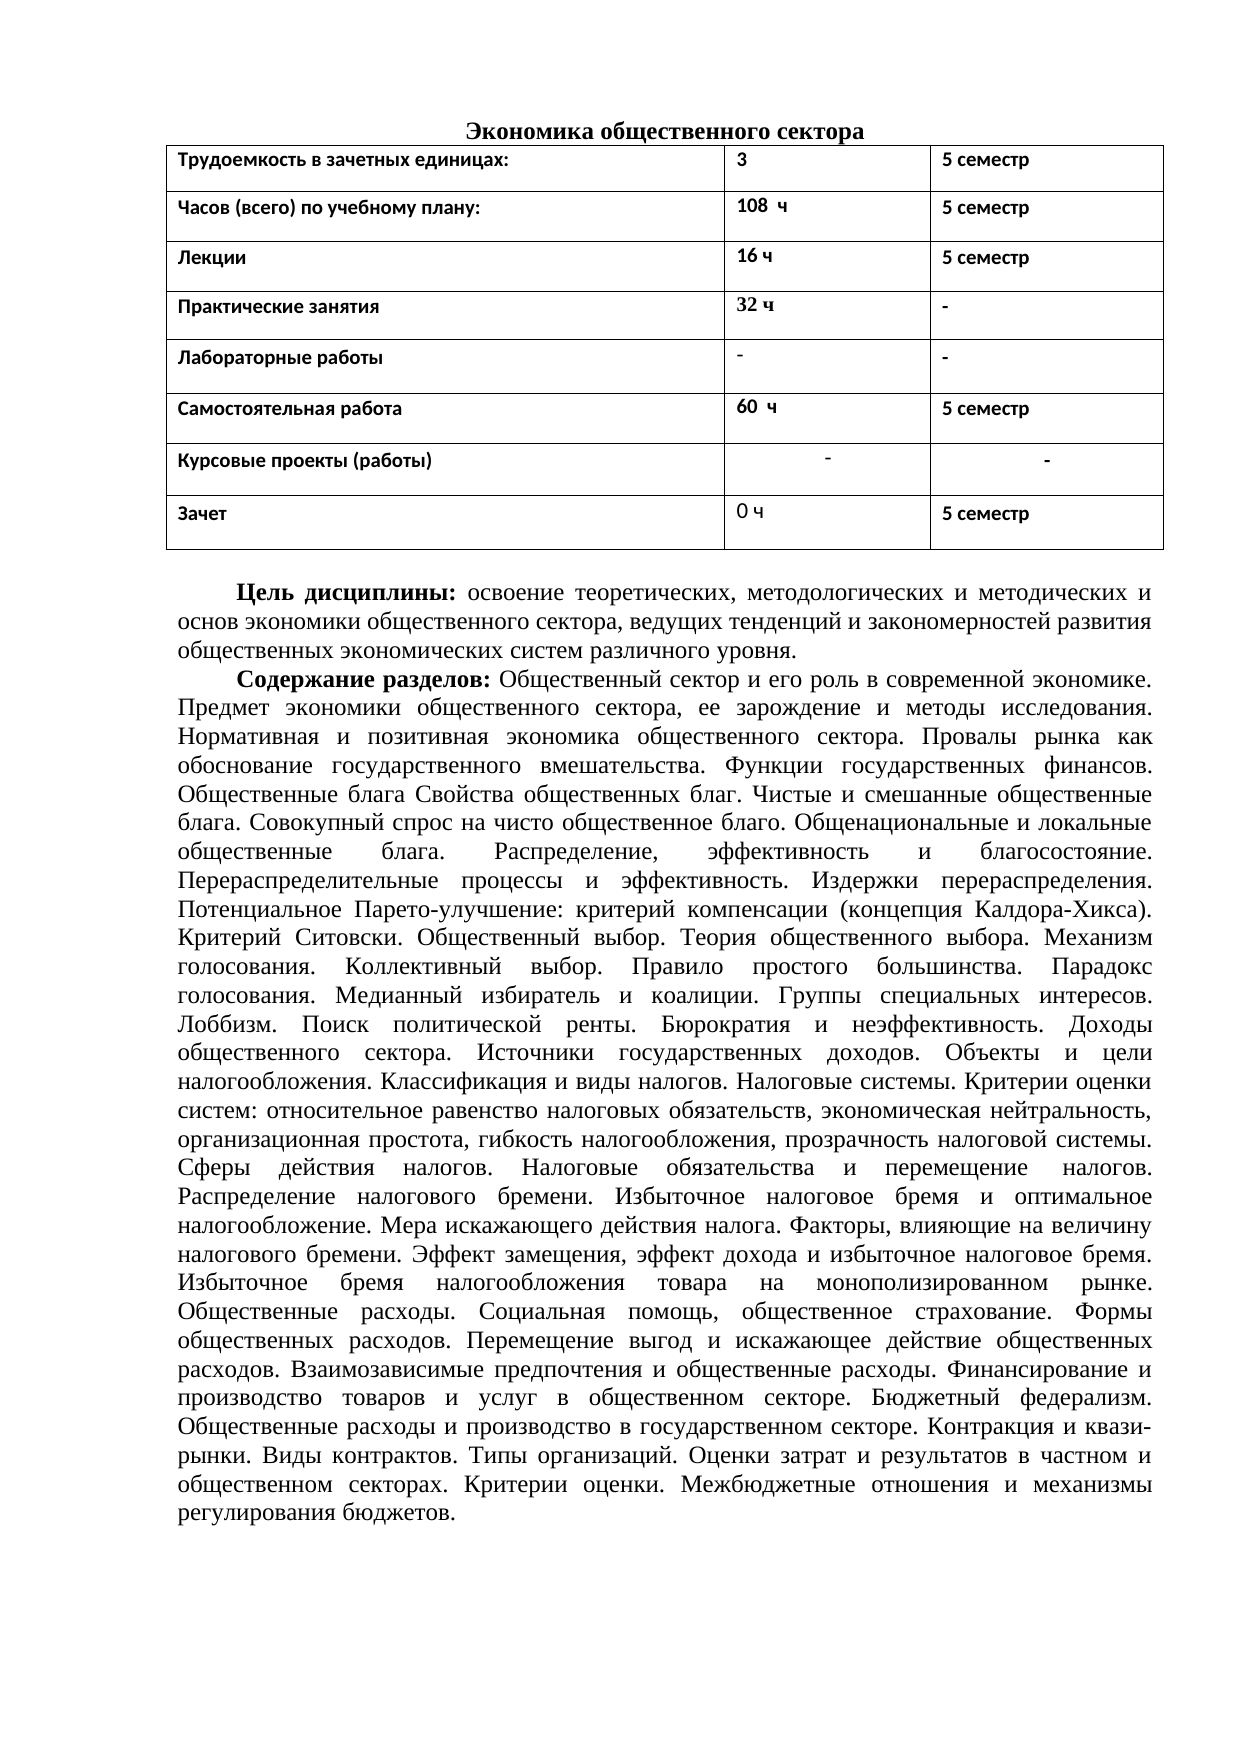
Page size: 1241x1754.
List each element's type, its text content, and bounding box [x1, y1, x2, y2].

table_cell 5 семестр [931, 394, 1163, 442]
table_cell Лекции [167, 242, 724, 291]
table_cell Часов (всего) по учебному плану: [167, 192, 724, 241]
table_cell 16 ч [725, 242, 930, 291]
subtitle Экономика общественного сектора [358, 116, 971, 144]
text Цель дисциплины: освоение теоретических, методологических и методических и основ экономики общественного сектора, ведущих тенденций и закономерностей развития общественных экономических систем различного уровня. [177, 577, 1152, 664]
table_cell - [725, 444, 930, 495]
table_cell - [931, 292, 1163, 339]
table_cell 60 ч [725, 394, 930, 442]
table_cell Лабораторные работы [167, 340, 724, 392]
table_cell Курсовые проекты (работы) [167, 444, 724, 495]
table_cell Практические занятия [167, 292, 724, 339]
table_cell Самостоятельная работа [167, 394, 724, 442]
table_cell - [931, 444, 1163, 495]
table_cell Зачет [167, 496, 724, 548]
table_header 3 [725, 146, 930, 191]
text Содержание разделов: Общественный сектор и его роль в современной экономике. Предмет экономики общественного сектора, ее зарождение и методы исследования. Нормативная и позитивная экономика общественного сектора. Провалы рынка как обоснование государственного вмешательства. Функции государственных финансов. Общественные блага Свойства общественных благ. Чистые и смешанные общественные блага. Совокупный спрос на чисто общественное благо. Общенациональные и локальные общественные блага. Распределение, эффективность и благосостояние. Перераспределительные процессы и эффективность. Издержки перераспределения. Потенциальное Парето-улучшение: критерий компенсации (концепция Калдора-Хикса). Критерий Ситовски. Общественный выбор. Теория общественного выбора. Механизм голосования. Коллективный выбор. Правило простого большинства. Парадокс голосования. Медианный избиратель и коалиции. Группы специальных интересов. Лоббизм. Поиск политической ренты. Бюрократия и неэффективность. Доходы общественного сектора. Источники государственных доходов. Объекты и цели налогообложения. Классификация и виды налогов. Налоговые системы. Критерии оценки систем: относительное равенство налоговых обязательств, экономическая нейтральность, организационная простота, гибкость налогообложения, прозрачность налоговой системы. Сферы действия налогов. Налоговые обязательства и перемещение налогов. Распределение налогового бремени. Избыточное налоговое бремя и оптимальное налогообложение. Мера искажающего действия налога. Факторы, влияющие на величину налогового бремени. Эффект замещения, эффект дохода и избыточное налоговое бремя. Избыточное бремя налогообложения товара на монополизированном рынке. Общественные расходы. Социальная помощь, общественное страхование. Формы общественных расходов. Перемещение выгод и искажающее действие общественных расходов. Взаимозависимые предпочтения и общественные расходы. Финансирование и производство товаров и услуг в общественном секторе. Бюджетный федерализм. Общественные расходы и производство в государственном секторе. Контракция и квази- рынки. Виды контрактов. Типы организаций. Оценки затрат и результатов в частном и общественном секторах. Критерии оценки. Межбюджетные отношения и механизмы регулирования бюджетов. [177, 664, 1153, 1526]
table_cell 0 ч [725, 496, 930, 548]
table_cell - [931, 340, 1163, 392]
table_header Трудоемкость в зачетных единицах: [167, 146, 724, 191]
table_cell 5 семестр [931, 242, 1163, 291]
table_cell - [725, 340, 930, 392]
table_header 5 семестр [931, 146, 1163, 191]
table_cell 32 ч [725, 292, 930, 339]
table_cell 5 семестр [931, 192, 1163, 241]
table_cell 108 ч [725, 192, 930, 241]
table_cell 5 семестр [931, 496, 1163, 548]
